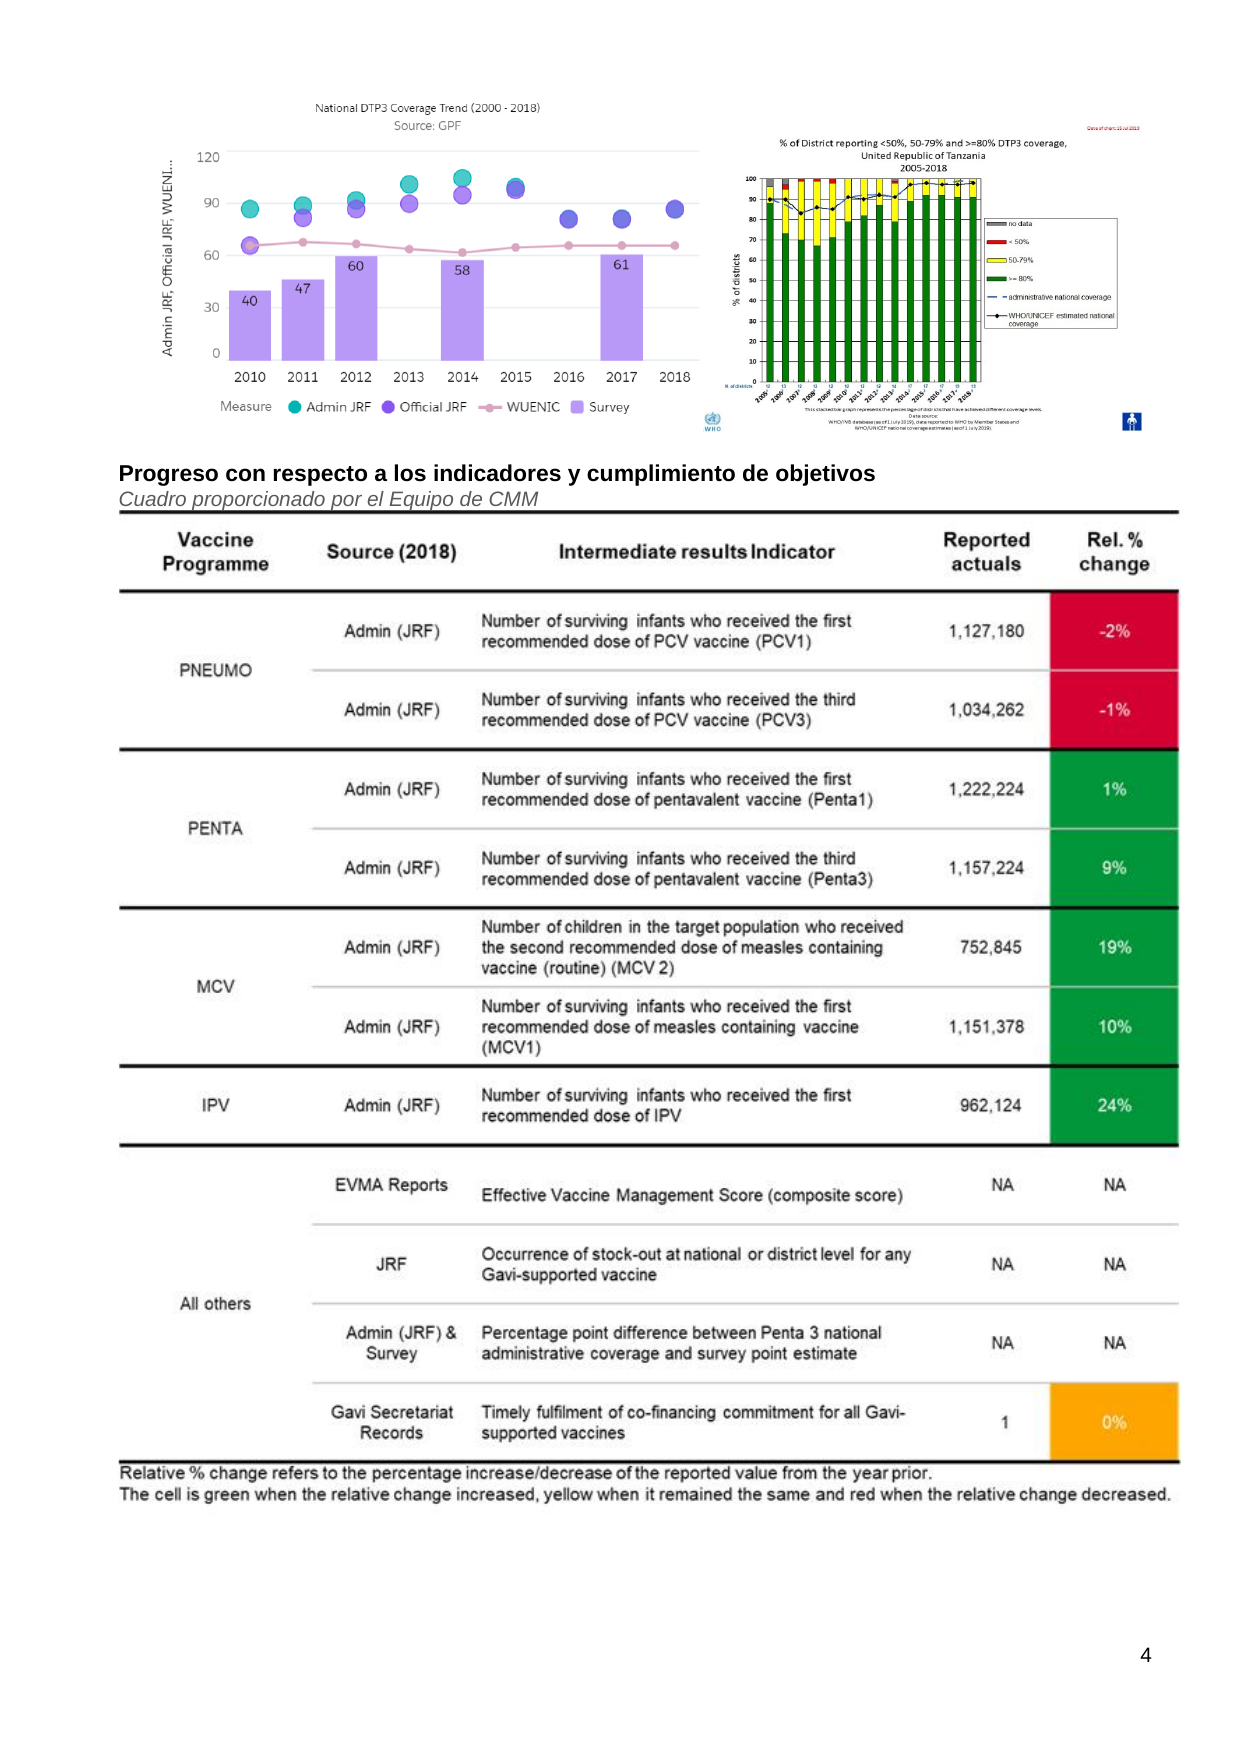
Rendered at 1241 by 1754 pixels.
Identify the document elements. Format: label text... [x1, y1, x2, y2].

text Progreso con respecto a los indicadores y cumplimiento de objetivos Cuadro proporcionado por el Equipo de CMM [118, 460, 1152, 510]
picture [126, 103, 1143, 432]
picture [118, 510, 1182, 1515]
